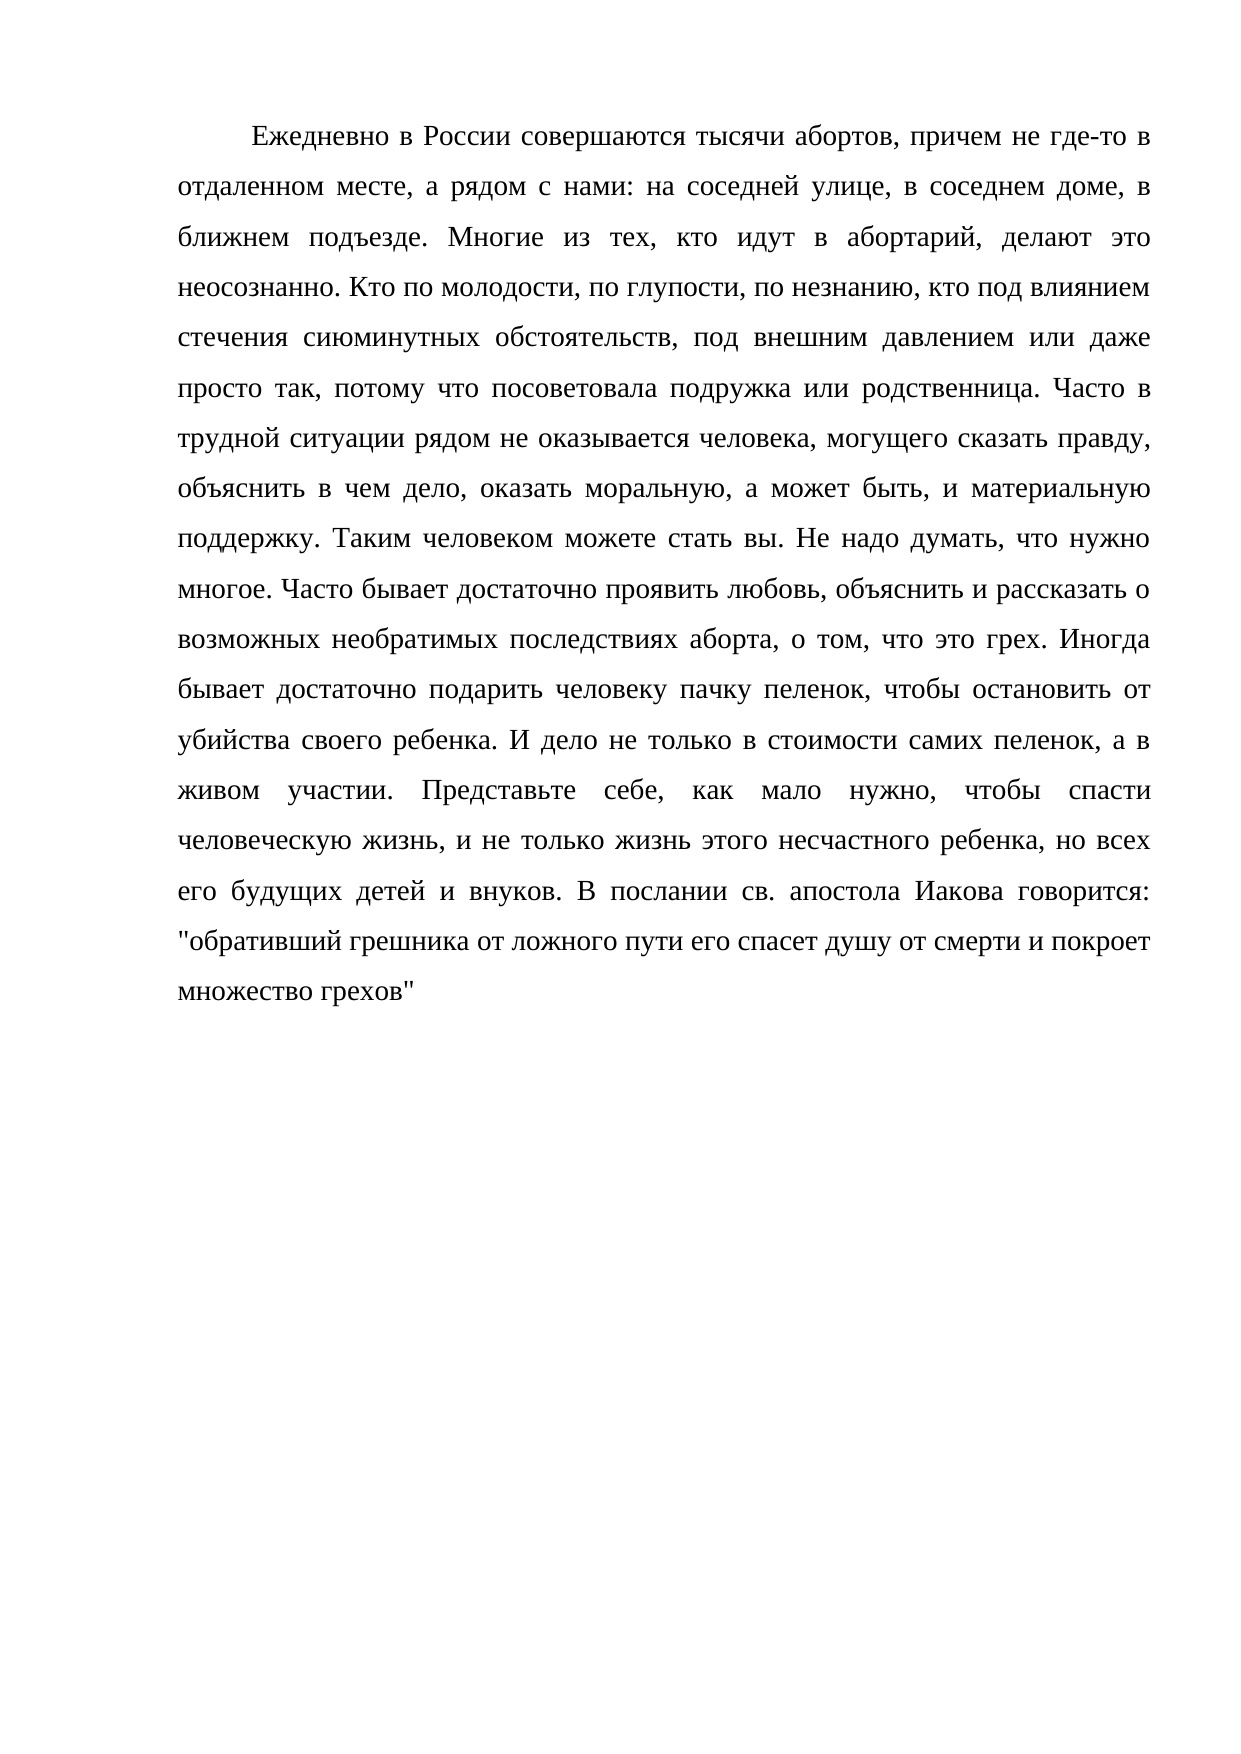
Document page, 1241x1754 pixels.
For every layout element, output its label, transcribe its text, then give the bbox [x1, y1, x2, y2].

text Ежедневно в России совершаются тысячи абортов, причем не где-то в отдаленном месте, а рядом с нами: на соседней улице, в соседнем доме, в ближнем подъезде. Многие из тех, кто идут в абортарий, делают это неосознанно. Кто по молодости, по глупости, по незнанию, кто под влиянием стечения сиюминутных обстоятельств, под внешним давлением или даже просто так, потому что посоветовала подружка или родственница. Часто в трудной ситуации рядом не оказывается человека, могущего сказать правду, объяснить в чем дело, оказать моральную, а может быть, и материальную поддержку. Таким человеком можете стать вы. Не надо думать, что нужно многое. Часто бывает достаточно проявить любовь, объяснить и рассказать о возможных необратимых поcледствиях аборта, о том, что это грех. Иногда бывает достаточно подарить человеку пачку пеленок, чтобы остановить от убийства своего ребенка. И дело не только в стоимости самих пеленок, а в живом участии. Представьте себе, как мало нужно, чтобы спасти человеческую жизнь, и не только жизнь этого несчастного ребенка, но всех его будущих детей и внуков. В послании св. апостола Иакова говорится: "обративший грешника от ложного пути его спасет душу от смерти и покроет множество грехов" [177, 118, 1152, 1007]
